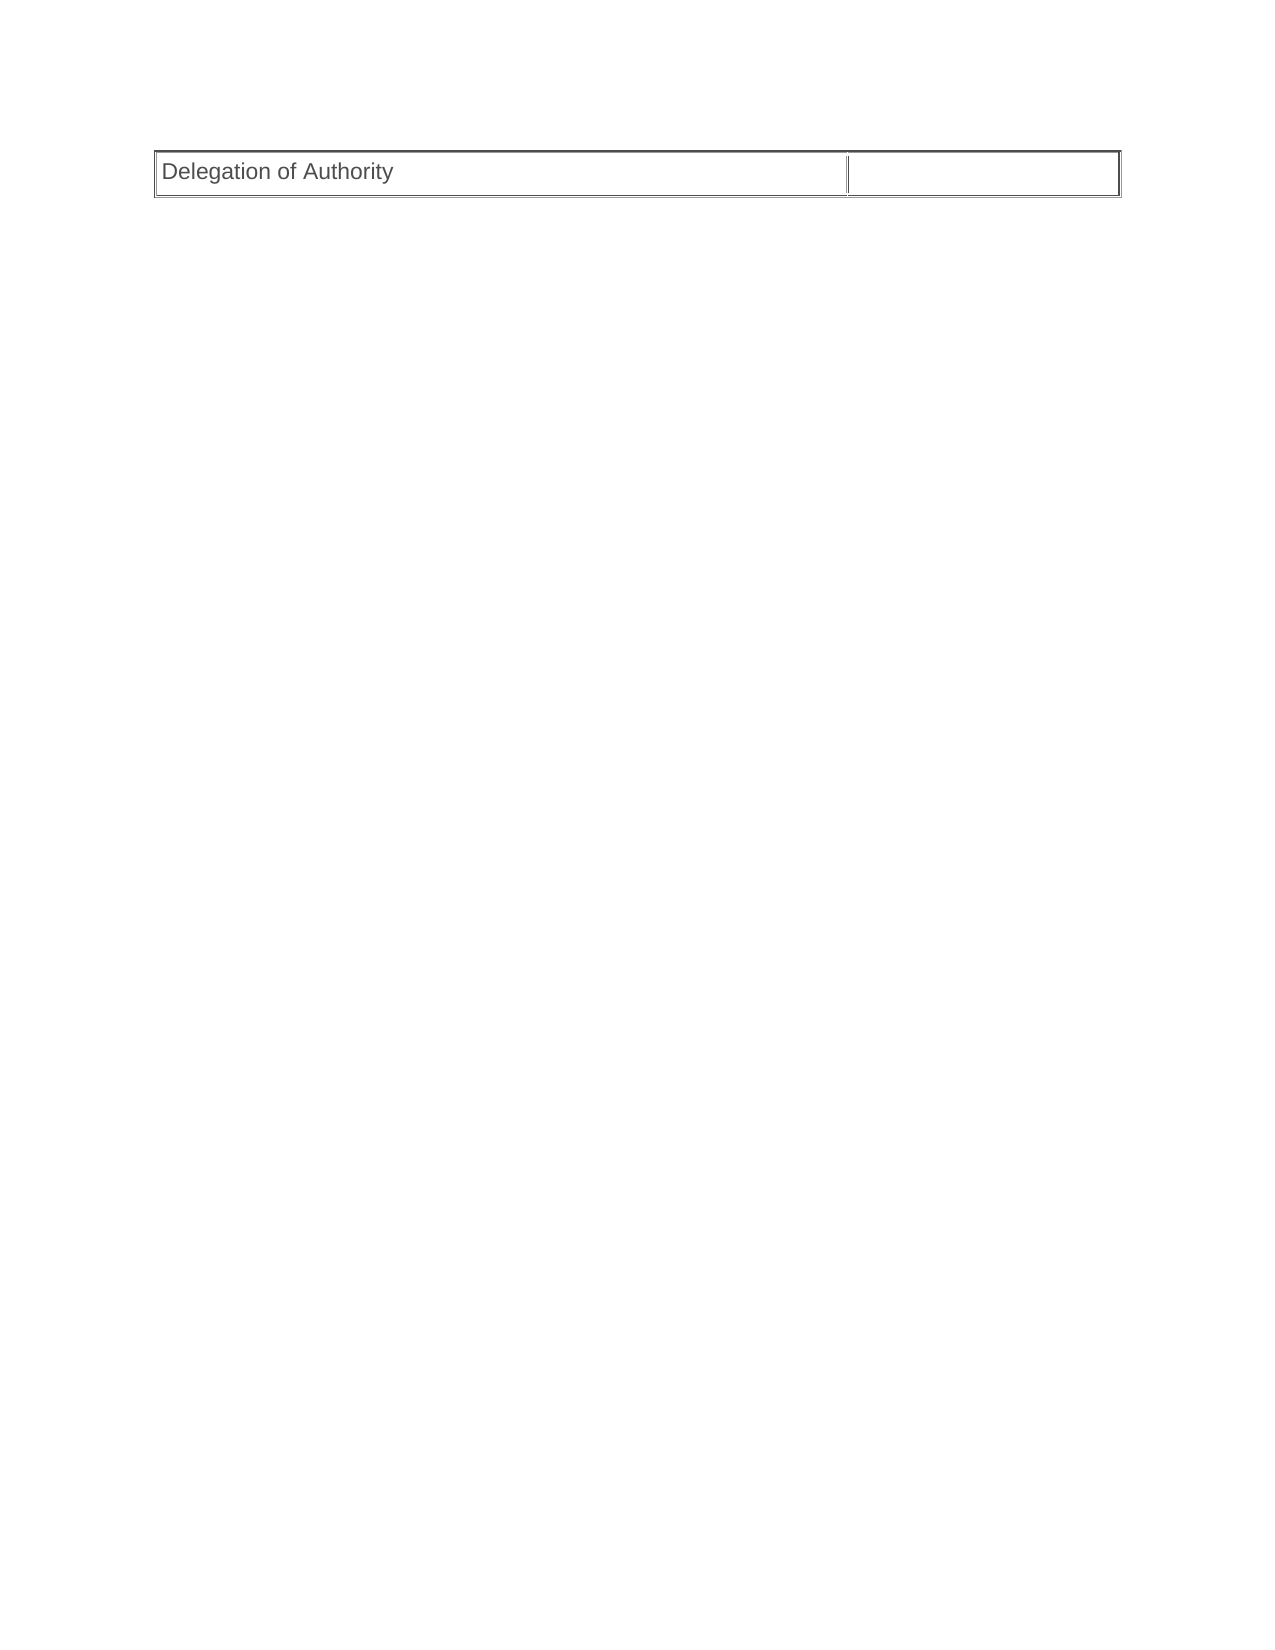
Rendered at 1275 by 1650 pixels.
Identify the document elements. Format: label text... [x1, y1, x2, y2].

table_cell Delegation of Authority [157, 153, 848, 195]
table_cell [848, 153, 1118, 195]
